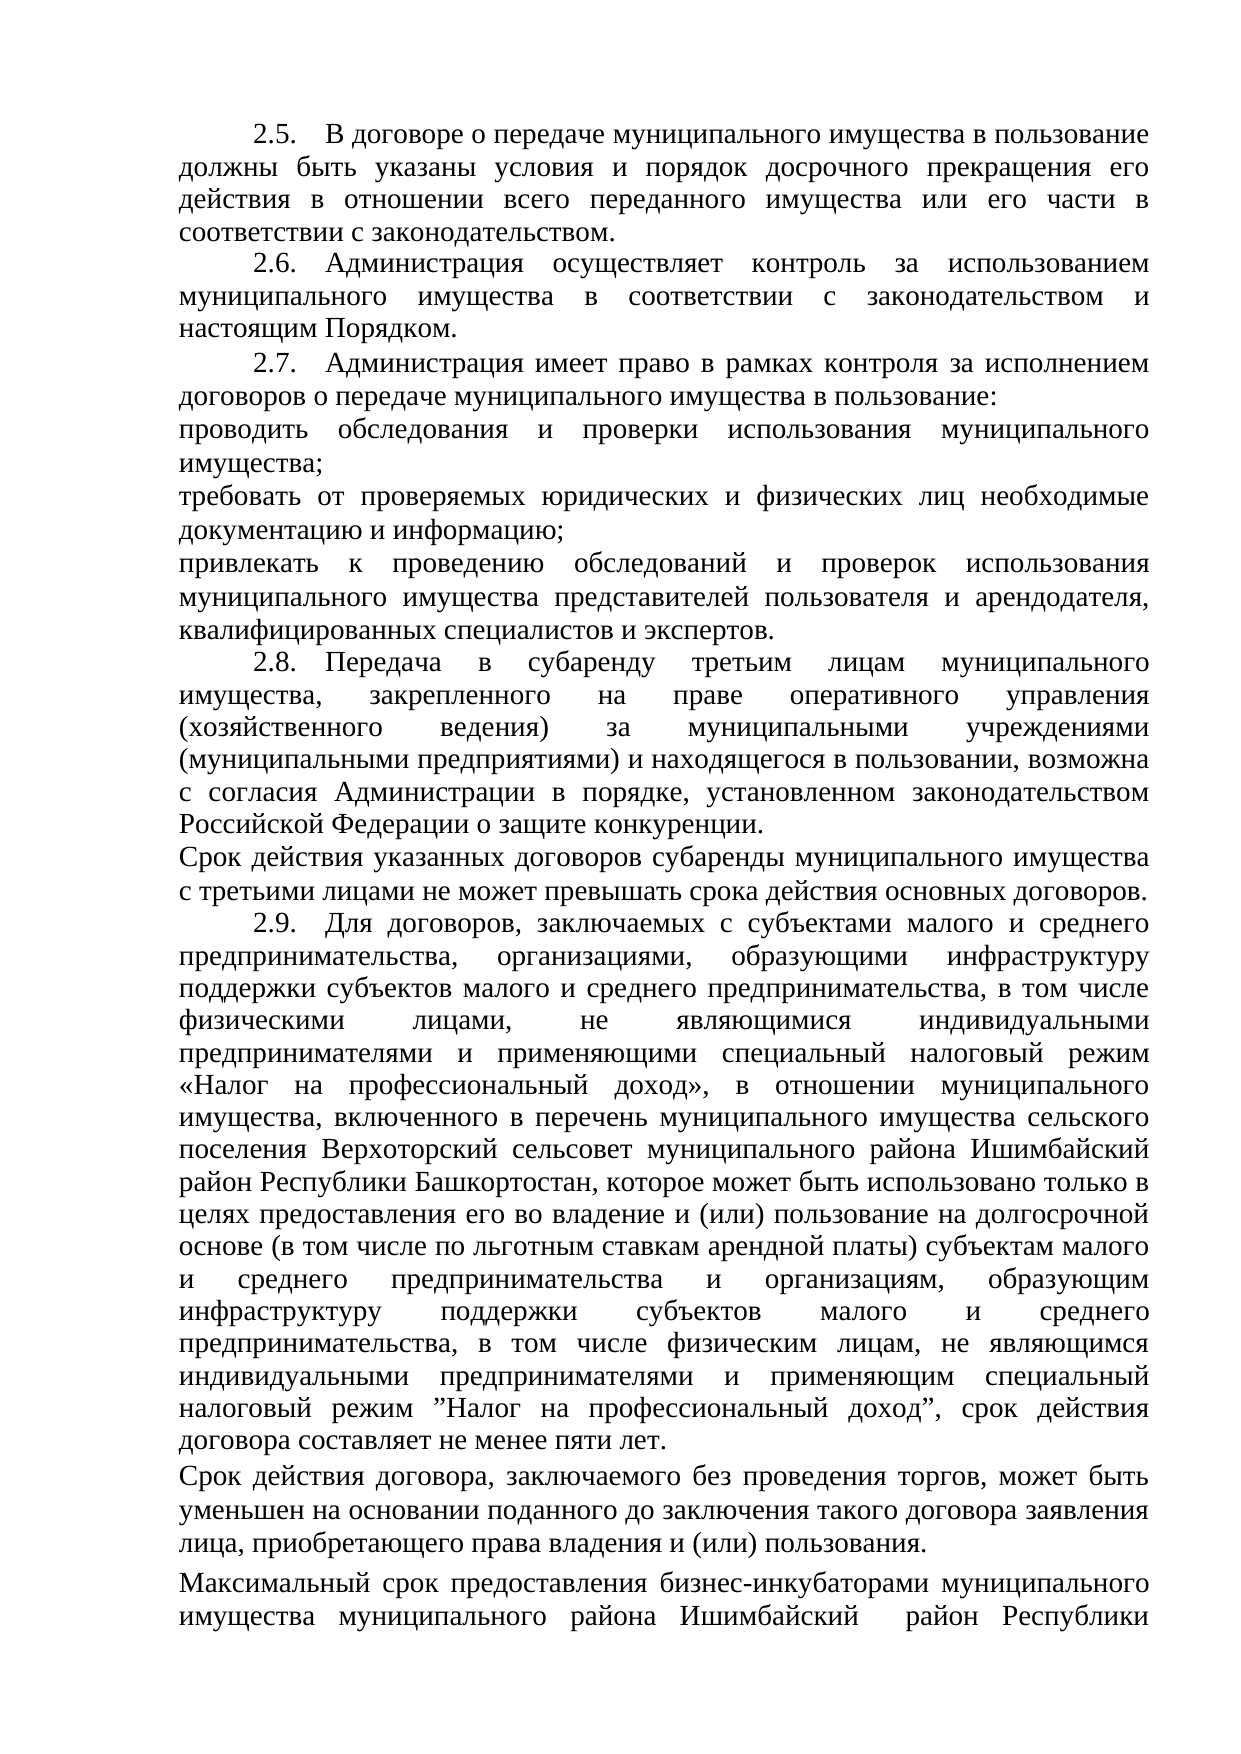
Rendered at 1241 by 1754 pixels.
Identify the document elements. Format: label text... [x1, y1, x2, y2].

list Администрация осуществляет контроль за использованием муниципального имущества в соответствии с законодательством и настоящим Порядком. [179, 247, 1150, 344]
text привлекать к проведению обследований и проверок использования муниципального имущества представителей пользователя и арендодателя, квалифицированных специалистов и экспертов. [179, 545, 1150, 646]
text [179, 1565, 1150, 1632]
list Для договоров, заключаемых с субъектами малого и среднего предпринимательства, организациями, образующими инфраструктуру поддержки субъектов малого и среднего предпринимательства, в том числе физическими лицами, не являющимися индивидуальными предпринимателями и применяющими специальный налоговый режим «Налог на профессиональный доход», в отношении муниципального имущества, включенного в перечень муниципального имущества сельского поселения Верхоторский сельсовет муниципального района Ишимбайский район Республики Башкортостан, которое может быть использовано только в целях предоставления его во владение и (или) пользование на долгосрочной основе (в том числе по льготным ставкам арендной платы) субъектам малого и среднего предпринимательства и организациям, образующим инфраструктуру поддержки субъектов малого и среднего предпринимательства, в том числе физическим лицам, не являющимся индивидуальными предпринимателями и применяющим специальный налоговый режим ”Налог на профессиональный доход”, срок действия договора составляет не менее пяти лет. [179, 907, 1150, 1456]
text проводить обследования и проверки использования муниципального имущества; [179, 411, 1150, 478]
text Срок действия указанных договоров субаренды муниципального имущества с третьими лицами не может превышать срока действия основных договоров. [179, 839, 1150, 907]
text требовать от проверяемых юридических и физических лиц необходимые документацию и информацию; [179, 478, 1150, 545]
list Администрация имеет право в рамках контроля за исполнением договоров о передаче муниципального имущества в пользование: [179, 347, 1150, 411]
text Срок действия договора, заключаемого без проведения торгов, может быть уменьшен на основании поданного до заключения такого договора заявления лица, приобретающего права владения и (или) пользования. [179, 1458, 1150, 1559]
list Передача в субаренду третьим лицам муниципального имущества, закрепленного на праве оперативного управления (хозяйственного ведения) за муниципальными учреждениями (муниципальными предприятиями) и находящегося в пользовании, возможна с согласия Администрации в порядке, установленном законодательством Российской Федерации о защите конкуренции. [179, 646, 1150, 839]
list В договоре о передаче муниципального имущества в пользование должны быть указаны условия и порядок досрочного прекращения его действия в отношении всего переданного имущества или его части в соответствии с законодательством. [179, 118, 1150, 247]
